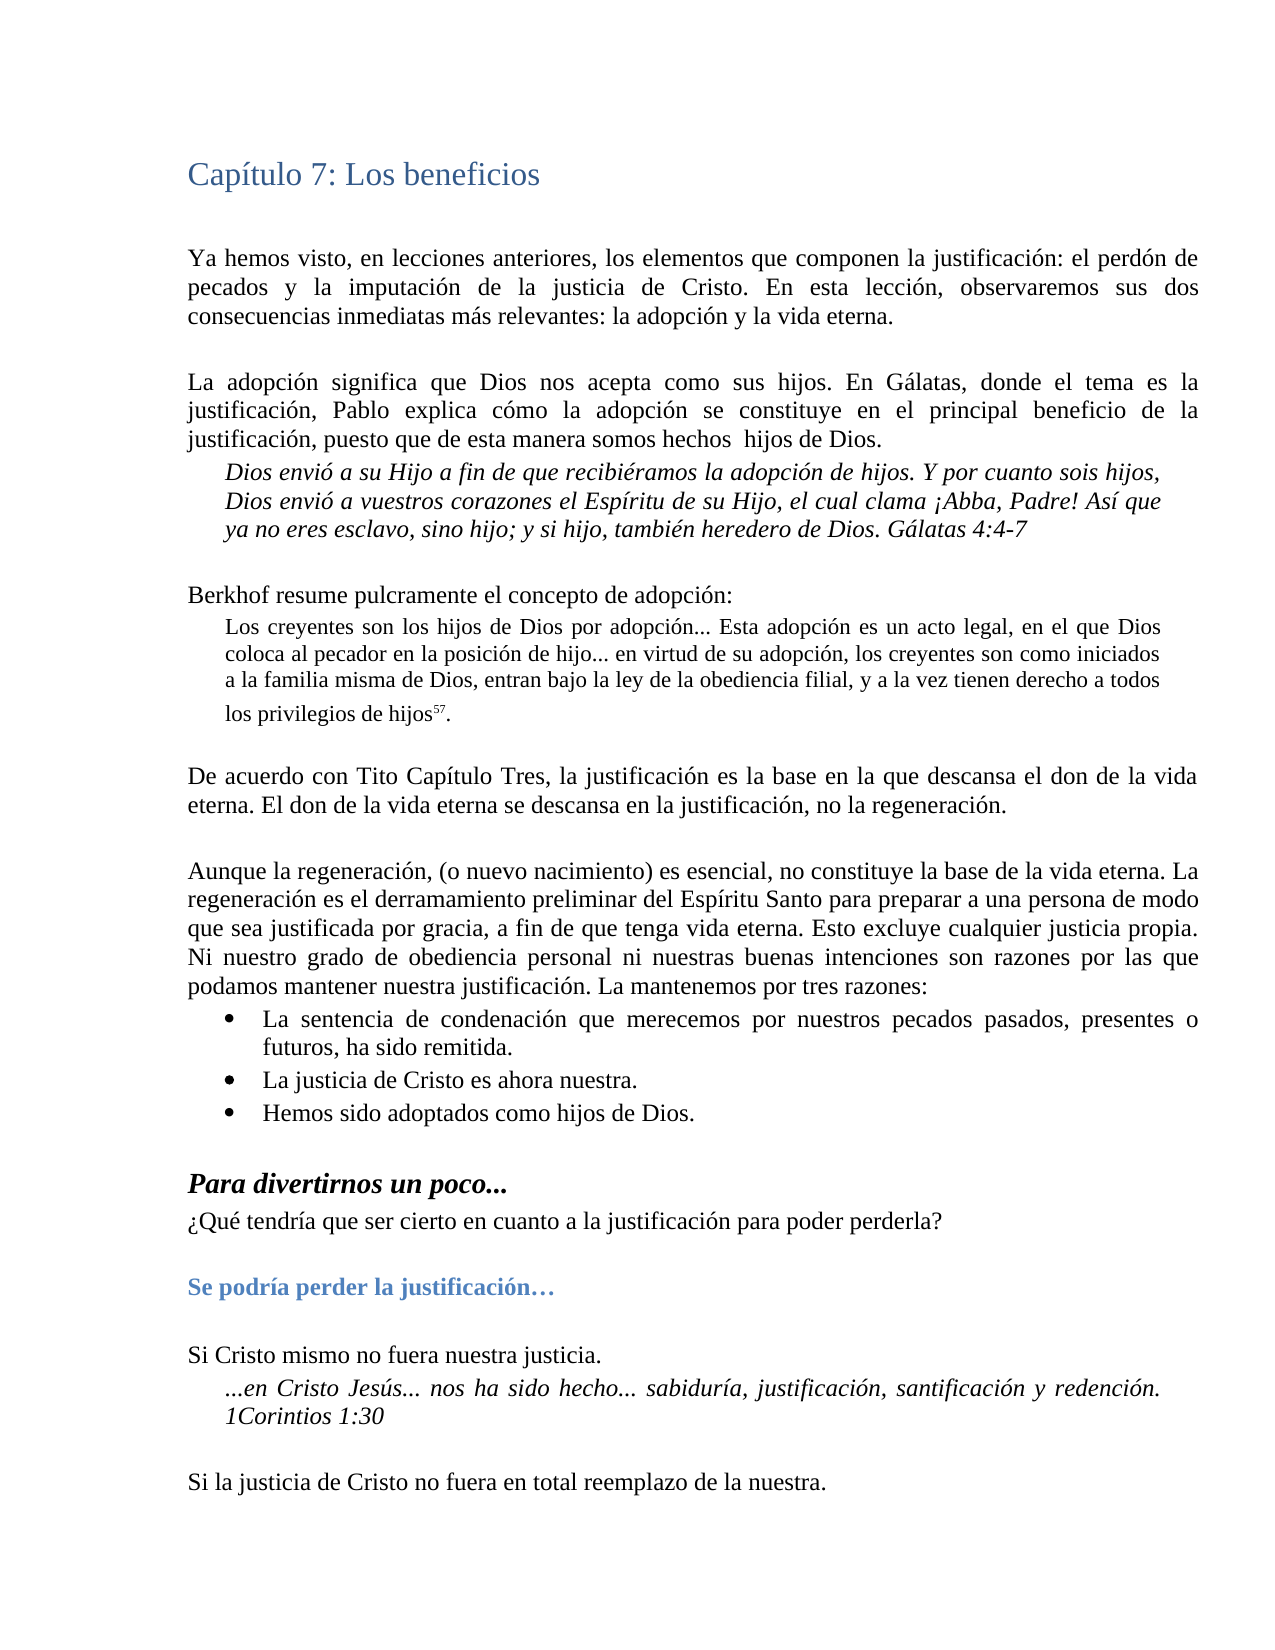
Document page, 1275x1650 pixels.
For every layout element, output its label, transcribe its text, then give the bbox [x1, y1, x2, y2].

subtitle Capítulo 7: Los beneficios [187, 154, 1200, 192]
text Dios envió a su Hijo a fin de que recibiéramos la adopción de hijos. Y por cuanto sois hijos, Dios envió a vuestros corazones el Espíritu de su Hijo, el cual clama ¡Abba, Padre! Así que ya no eres esclavo, sino hijo; y si hijo, también heredero de Dios. Gálatas 4:4-7 [225, 457, 1162, 543]
text Si la justicia de Cristo no fuera en total reemplazo de la nuestra. [187, 1467, 1200, 1496]
list Hemos sido adoptados como hijos de Dios. [225, 1098, 1200, 1127]
list La justicia de Cristo es ahora nuestra. [225, 1065, 1200, 1094]
text ¿Qué tendría que ser cierto en cuanto a la justificación para poder perderla? [187, 1206, 1200, 1235]
subtitle Para divertirnos un poco... [187, 1166, 1200, 1200]
text Los creyentes son los hijos de Dios por adopción... Esta adopción es un acto legal, en el que Dios coloca al pecador en la posición de hijo... en virtud de su adopción, los creyentes son como iniciados a la familia misma de Dios, entran bajo la ley de la obediencia filial, y a la vez tienen derecho a todos los privilegios de hijos. [225, 613, 1162, 727]
text Si Cristo mismo no fuera nuestra justicia. [187, 1340, 1200, 1368]
list La sentencia de condenación que merecemos por nuestros pecados pasados, presentes o futuros, ha sido remitida. [225, 1004, 1200, 1061]
text De acuerdo con Tito Capítulo Tres, la justificación es la base en la que descansa el don de la vida eterna. El don de la vida eterna se descansa en la justificación, no la regeneración. [187, 761, 1200, 819]
text Berkhof resume pulcramente el concepto de adopción: [187, 580, 1200, 609]
text Ya hemos visto, en lecciones anteriores, los elementos que componen la justificación: el perdón de pecados y la imputación de la justicia de Cristo. En esta lección, observaremos sus dos consecuencias inmediatas más relevantes: la adopción y la vida eterna. [187, 243, 1200, 329]
subtitle Se podría perder la justificación… [187, 1272, 1200, 1301]
text La adopción significa que Dios nos acepta como sus hijos. En Gálatas, donde el tema es la justificación, Pablo explica cómo la adopción se constituye en el principal beneficio de la justificación, puesto que de esta manera somos hechos hijos de Dios. [187, 367, 1200, 453]
text Aunque la regeneración, (o nuevo nacimiento) es esencial, no constituye la base de la vida eterna. La regeneración es el derramamiento preliminar del Espíritu Santo para preparar a una persona de modo que sea justificada por gracia, a fin de que tenga vida eterna. Esto excluye cualquier justicia propia. Ni nuestro grado de obediencia personal ni nuestras buenas intenciones son razones por las que podamos mantener nuestra justificación. La mantenemos por tres razones: [187, 856, 1200, 999]
text ...en Cristo Jesús... nos ha sido hecho... sabiduría, justificación, santificación y redención. 1Corintios 1:30 [225, 1373, 1162, 1430]
